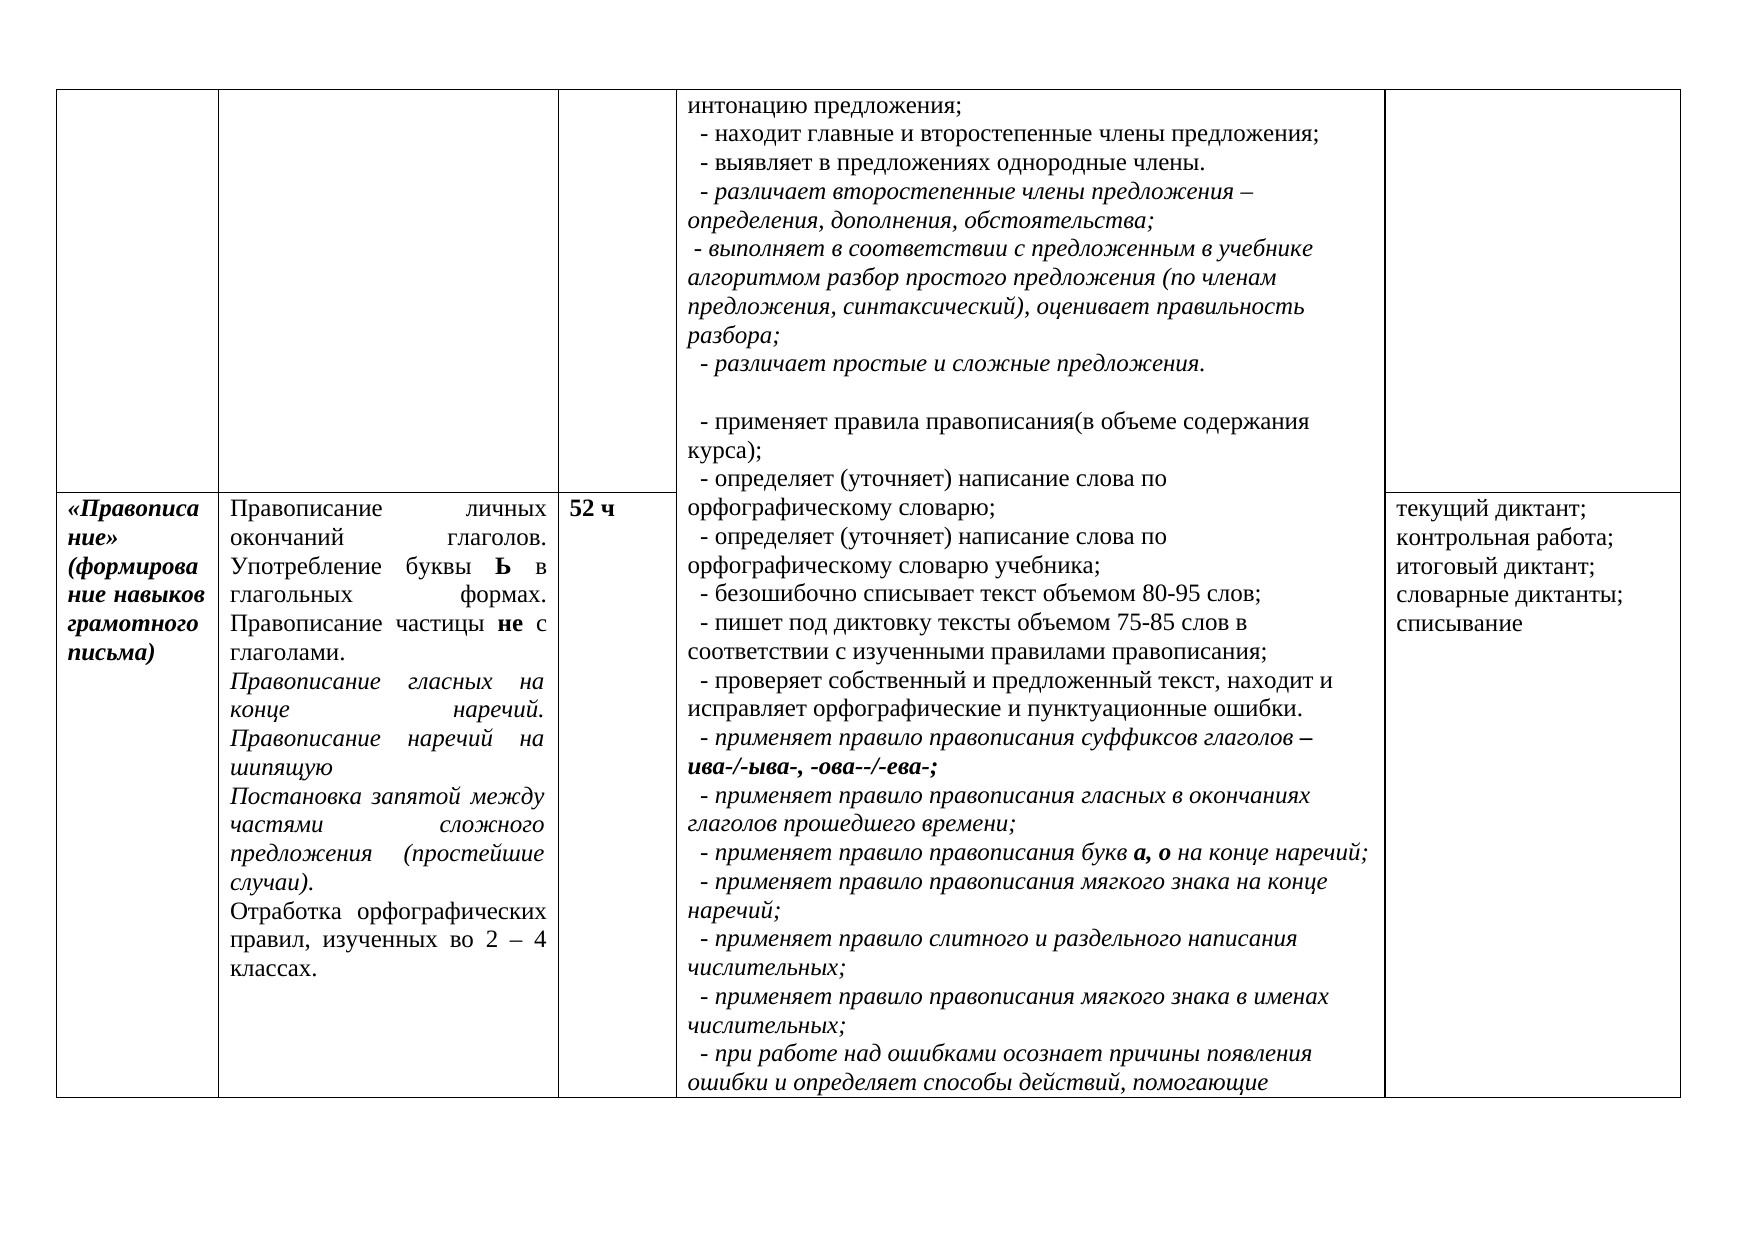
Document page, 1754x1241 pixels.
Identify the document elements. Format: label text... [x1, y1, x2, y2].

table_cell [559, 90, 676, 492]
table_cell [1386, 493, 1680, 1097]
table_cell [677, 90, 1384, 1097]
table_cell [219, 493, 558, 1097]
table_cell 52 ч [559, 493, 676, 1097]
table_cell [57, 493, 218, 1097]
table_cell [1386, 90, 1680, 492]
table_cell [57, 90, 218, 492]
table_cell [219, 90, 558, 492]
